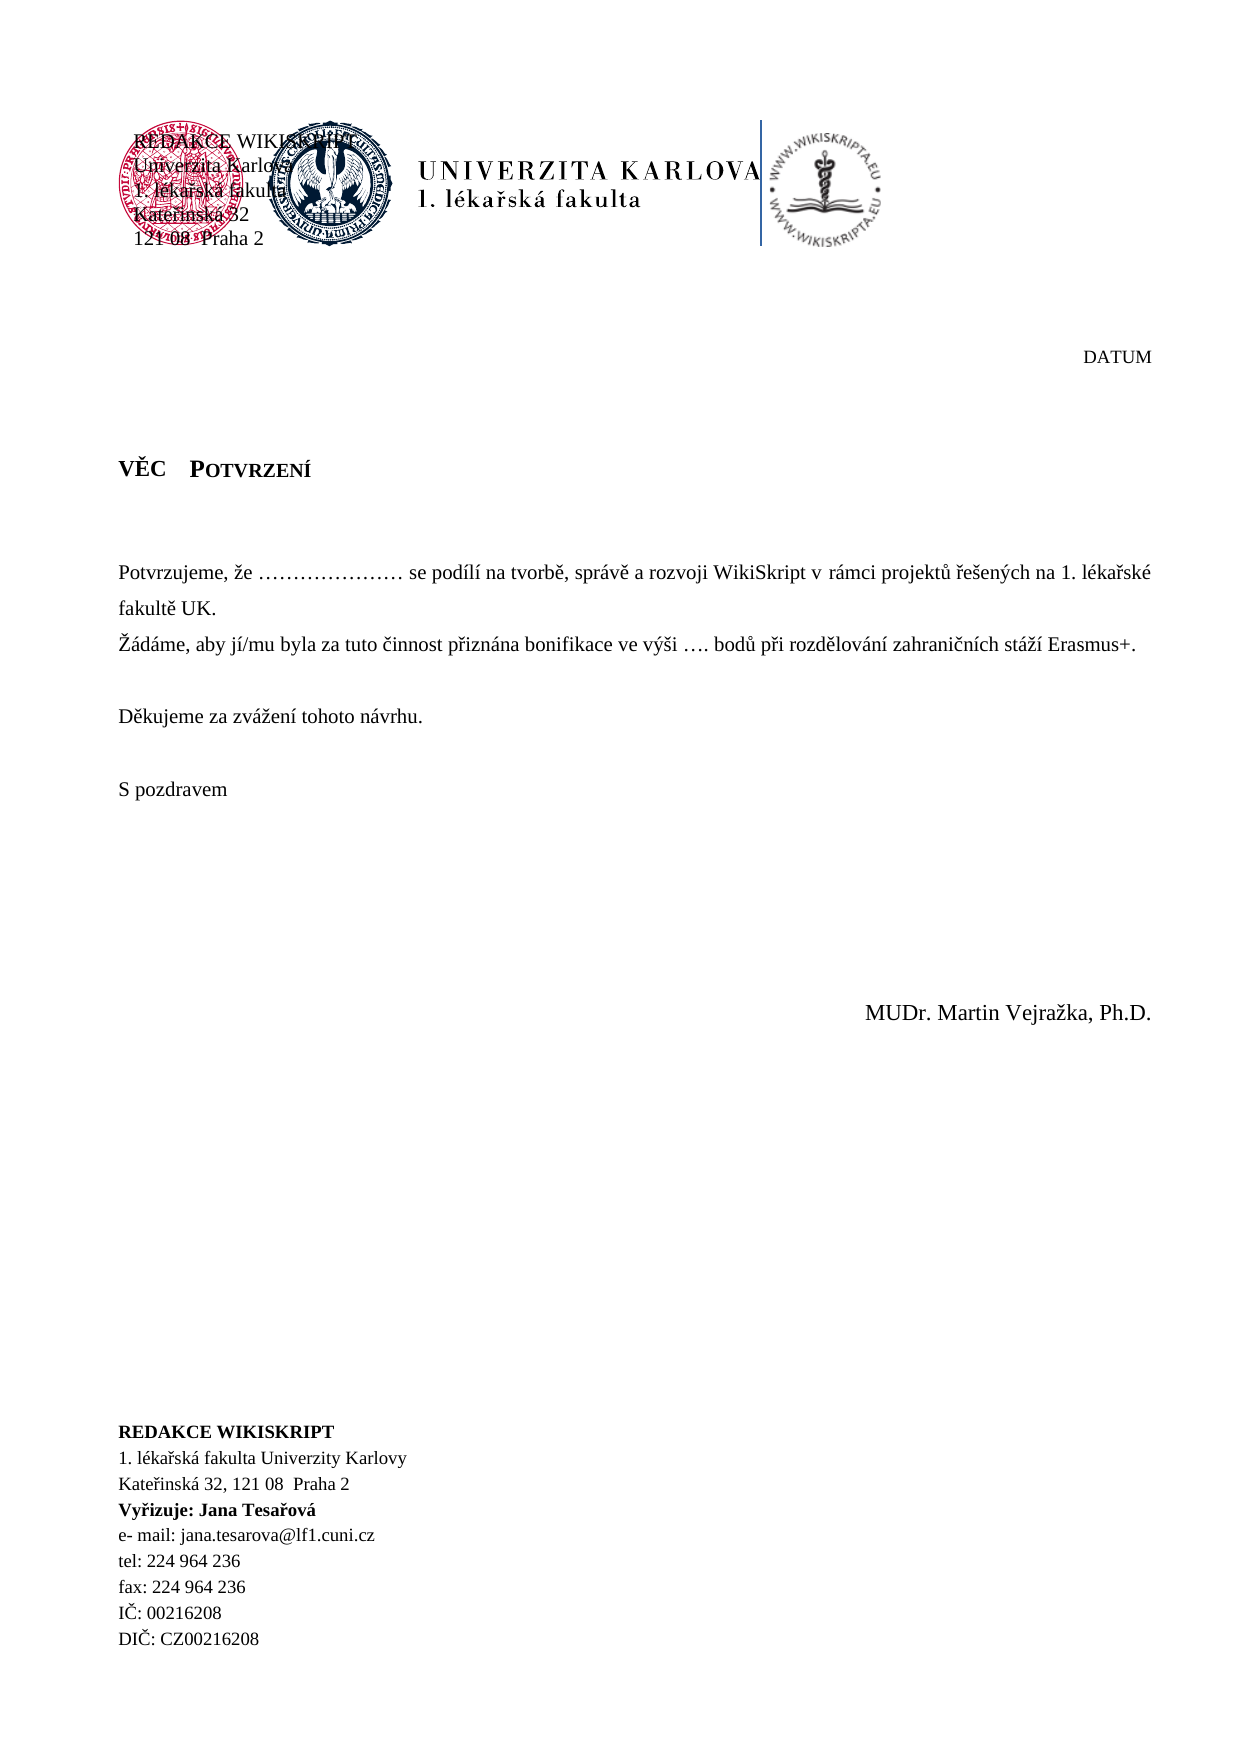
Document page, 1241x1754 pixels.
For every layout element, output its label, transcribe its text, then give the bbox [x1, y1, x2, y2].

text MUDr. Martin Vejražka, Ph.D. [118, 999, 1152, 1025]
text Potvrzujeme, že ………………… se podílí na tvorbě, správě a rozvoji WikiSkript v rámci projektů řešených na 1. lékařské fakultě UK. [118, 560, 1152, 620]
picture [769, 133, 881, 247]
text Děkujeme za zvážení tohoto návrhu. [118, 704, 1152, 728]
text VĚC Potvrzení [118, 454, 1152, 482]
text S pozdravem [118, 777, 1152, 801]
text Žádáme, aby jí/mu byla za tuto činnost přiznána bonifikace ve výši …. bodů při rozdělování zahraničních stáží Erasmus+. [118, 632, 1152, 656]
